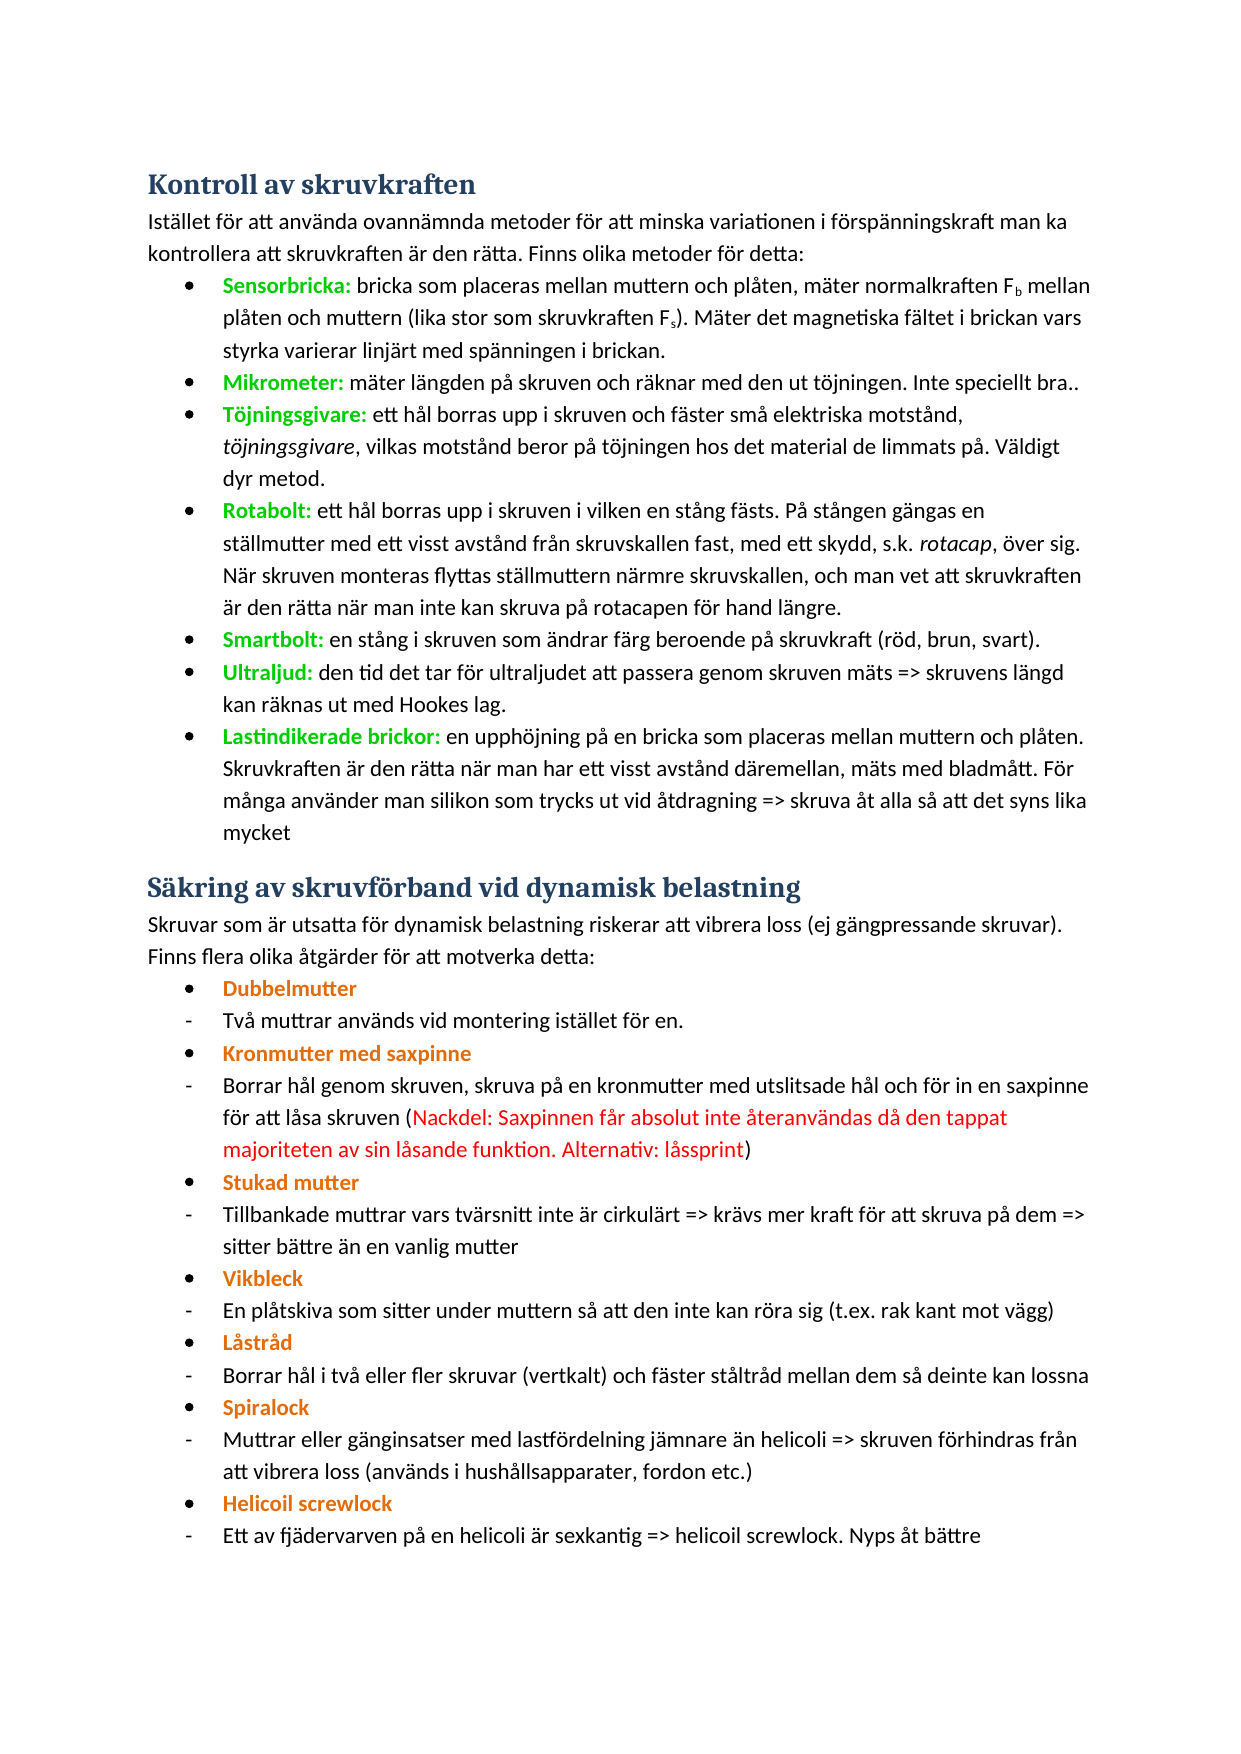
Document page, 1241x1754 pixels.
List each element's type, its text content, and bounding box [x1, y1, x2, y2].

list Helicoil screwlock [185, 1489, 1093, 1517]
list Låstråd [185, 1328, 1093, 1357]
list Spiralock [185, 1393, 1093, 1421]
list Smartbolt: en stång i skruven som ändrar färg beroende på skruvkraft (röd, brun, svart). [185, 625, 1093, 653]
list Muttrar eller gänginsatser med lastfördelning jämnare än helicoli => skruven förhindras från att vibrera loss (används i hushållsapparater, fordon etc.) [185, 1425, 1093, 1485]
list Sensorbricka: bricka som placeras mellan muttern och plåten, mäter normalkraften Fb mellan plåten och muttern (lika stor som skruvkraften Fs). Mäter det magnetiska fältet i brickan vars styrka varierar linjärt med spänningen i brickan. [185, 271, 1093, 364]
list Kronmutter med saxpinne [185, 1039, 1093, 1067]
list Mikrometer: mäter längden på skruven och räknar med den ut töjningen. Inte speciellt bra.. [185, 368, 1093, 396]
list Ultraljud: den tid det tar för ultraljudet att passera genom skruven mäts => skruvens längd kan räknas ut med Hookes lag. [185, 658, 1093, 718]
list Ett av fjädervarven på en helicoli är sexkantig => helicoil screwlock. Nyps åt bättre [185, 1522, 1093, 1550]
list Vikbleck [185, 1264, 1093, 1292]
list Dubbelmutter [185, 974, 1093, 1002]
list Stukad mutter [185, 1168, 1093, 1196]
text Istället för att använda ovannämnda metoder för att minska variationen i förspänningskraft man ka kontrollera att skruvkraften är den rätta. Finns olika metoder för detta: [148, 207, 1093, 267]
text Skruvar som är utsatta för dynamisk belastning riskerar att vibrera loss (ej gängpressande skruvar). Finns flera olika åtgärder för att motverka detta: [148, 910, 1093, 970]
list Tillbankade muttrar vars tvärsnitt inte är cirkulärt => krävs mer kraft för att skruva på dem => sitter bättre än en vanlig mutter [185, 1200, 1093, 1260]
list Två muttrar används vid montering istället för en. [185, 1007, 1093, 1035]
list Töjningsgivare: ett hål borras upp i skruven och fäster små elektriska motstånd, töjningsgivare, vilkas motstånd beror på töjningen hos det material de limmats på. Väldigt dyr metod. [185, 400, 1093, 492]
list Borrar hål i två eller fler skruvar (vertkalt) och fäster ståltråd mellan dem så deinte kan lossna [185, 1361, 1093, 1389]
subtitle Kontroll av skruvkraften [148, 168, 1093, 202]
list Lastindikerade brickor: en upphöjning på en bricka som placeras mellan muttern och plåten. Skruvkraften är den rätta när man har ett visst avstånd däremellan, mäts med bladmått. För många använder man silikon som trycks ut vid åtdragning => skruva åt alla så att det syns lika mycket [185, 722, 1093, 847]
list Rotabolt: ett hål borras upp i skruven i vilken en stång fästs. På stången gängas en ställmutter med ett visst avstånd från skruvskallen fast, med ett skydd, s.k. rotacap, över sig. När skruven monteras flyttas ställmuttern närmre skruvskallen, och man vet att skruvkraften är den rätta när man inte kan skruva på rotacapen för hand längre. [185, 497, 1093, 621]
subtitle Säkring av skruvförband vid dynamisk belastning [148, 872, 1093, 905]
list En plåtskiva som sitter under muttern så att den inte kan röra sig (t.ex. rak kant mot vägg) [185, 1296, 1093, 1324]
list Borrar hål genom skruven, skruva på en kronmutter med utslitsade hål och för in en saxpinne för att låsa skruven (Nackdel: Saxpinnen får absolut inte återanvändas då den tappat majoriteten av sin låsande funktion. Alternativ: låssprint) [185, 1071, 1093, 1163]
